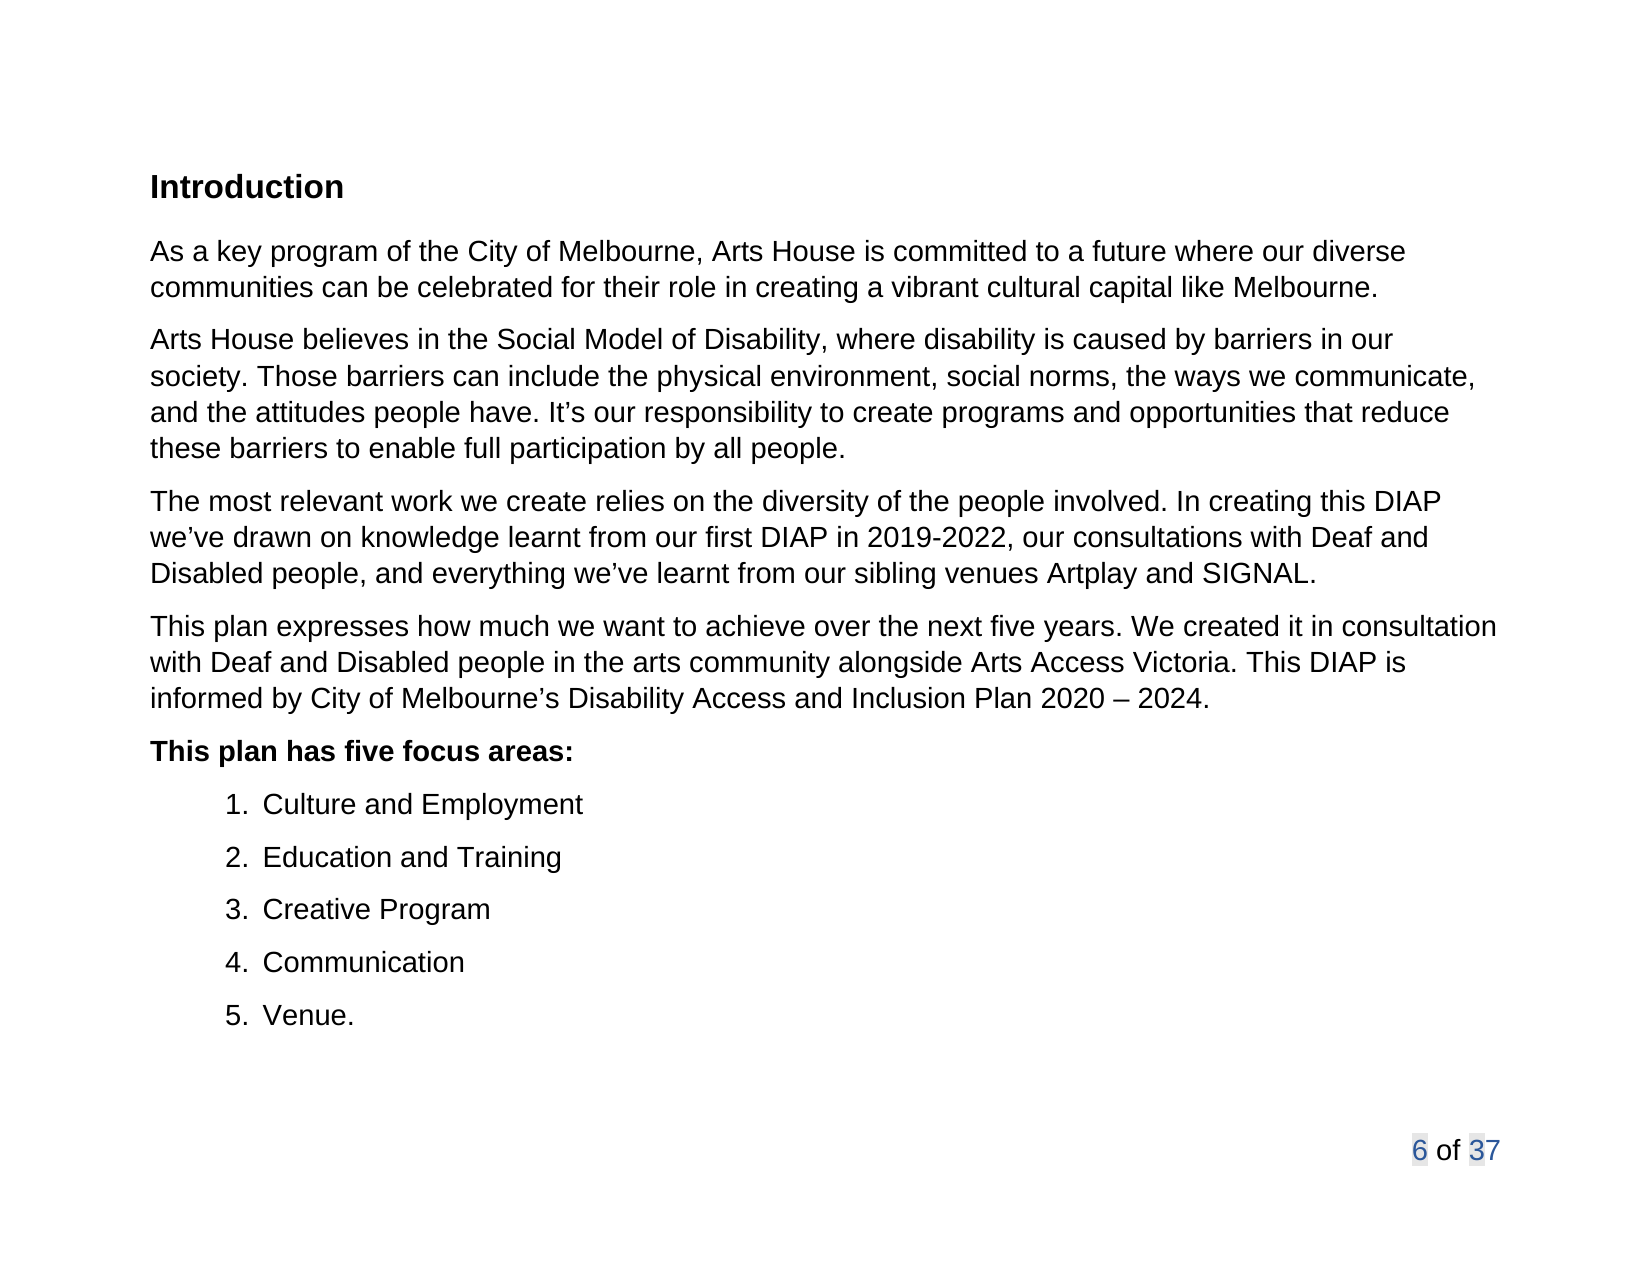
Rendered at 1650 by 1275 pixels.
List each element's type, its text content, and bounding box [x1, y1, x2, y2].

list Culture and Employment [225, 787, 1500, 820]
list Venue. [225, 998, 1500, 1068]
text This plan expresses how much we want to achieve over the next five years. We created it in consultation with Deaf and Disabled people in the arts community alongside Arts Access Victoria. This DIAP is informed by City of Melbourne’s Disability Access and Inclusion Plan 2020 – 2024. [150, 609, 1500, 715]
text As a key program of the City of Melbourne, Arts House is committed to a future where our diverse communities can be celebrated for their role in creating a vibrant cultural capital like Melbourne. [150, 233, 1500, 303]
list Communication [225, 945, 1500, 979]
subtitle Introduction [150, 167, 1500, 206]
list Education and Training [225, 839, 1500, 873]
text This plan has five focus areas: [150, 734, 1500, 767]
text The most relevant work we create relies on the diversity of the people involved. In creating this DIAP we’ve drawn on knowledge learnt from our first DIAP in 2019-2022, our consultations with Deaf and Disabled people, and everything we’ve learnt from our sibling venues Artplay and SIGNAL. [150, 484, 1500, 589]
text Arts House believes in the Social Model of Disability, where disability is caused by barriers in our society. Those barriers can include the physical environment, social norms, the ways we communicate, and the attitudes people have. It’s our responsibility to create programs and opportunities that reduce these barriers to enable full participation by all people. [150, 322, 1500, 464]
list Creative Program [225, 892, 1500, 926]
